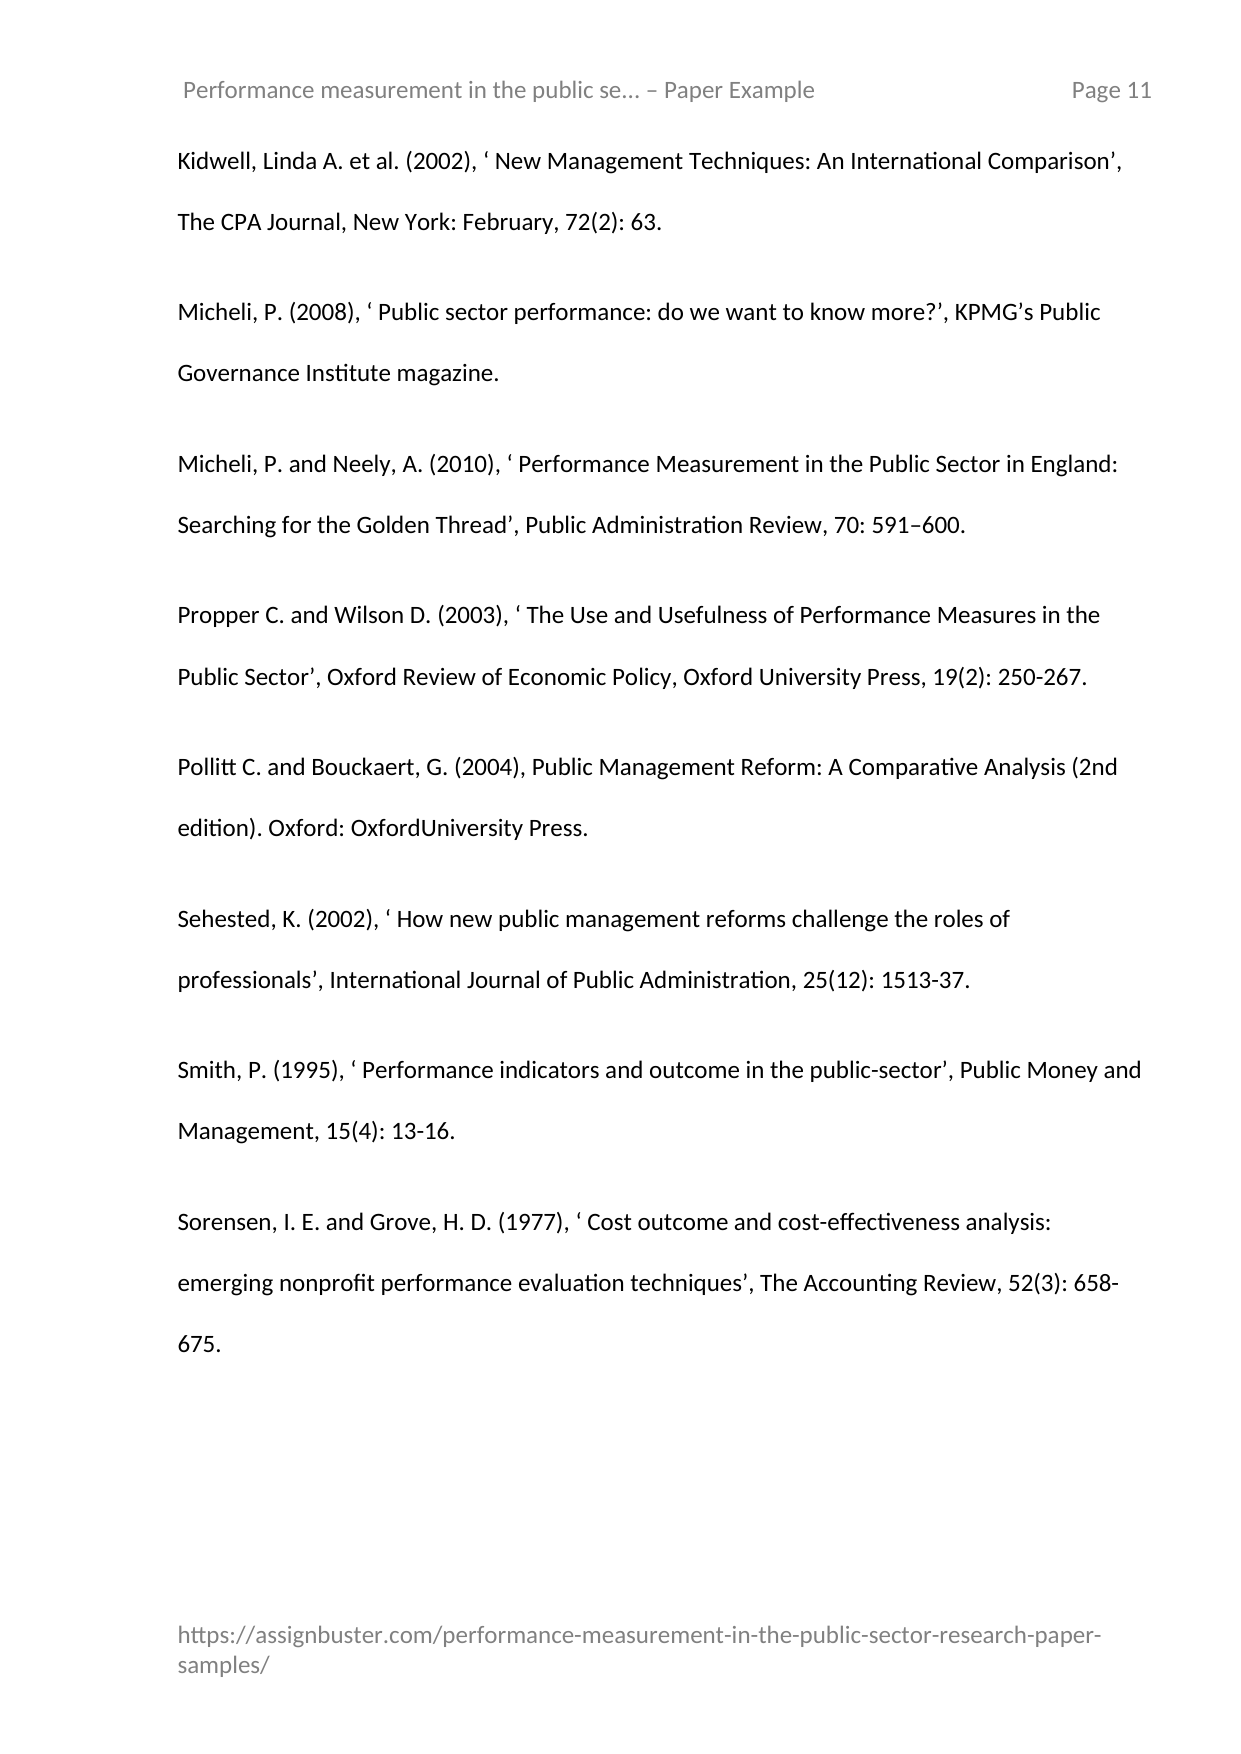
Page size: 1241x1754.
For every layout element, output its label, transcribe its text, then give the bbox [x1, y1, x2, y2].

text Kidwell, Linda A. et al. (2002), ‘ New Management Techniques: An International Comparison’, The CPA Journal, New York: February, 72(2): 63. [177, 145, 1152, 237]
text Micheli, P. (2008), ‘ Public sector performance: do we want to know more?’, KPMG’s Public Governance Institute magazine. [177, 297, 1152, 388]
text Micheli, P. and Neely, A. (2010), ‘ Performance Measurement in the Public Sector in England: Searching for the Golden Thread’, Public Administration Review, 70: 591–600. [177, 448, 1152, 540]
text Pollitt C. and Bouckaert, G. (2004), Public Management Reform: A Comparative Analysis (2nd edition). Oxford: OxfordUniversity Press. [177, 751, 1152, 843]
text Smith, P. (1995), ‘ Performance indicators and outcome in the public-sector’, Public Money and Management, 15(4): 13-16. [177, 1054, 1152, 1146]
text Sorensen, I. E. and Grove, H. D. (1977), ‘ Cost outcome and cost-effectiveness analysis: emerging nonprofit performance evaluation techniques’, The Accounting Review, 52(3): 658-675. [177, 1206, 1152, 1358]
text Sehested, K. (2002), ‘ How new public management reforms challenge the roles of professionals’, International Journal of Public Administration, 25(12): 1513-37. [177, 903, 1152, 994]
text Propper C. and Wilson D. (2003), ‘ The Use and Usefulness of Performance Measures in the Public Sector’, Oxford Review of Economic Policy, Oxford University Press, 19(2): 250-267. [177, 600, 1152, 691]
